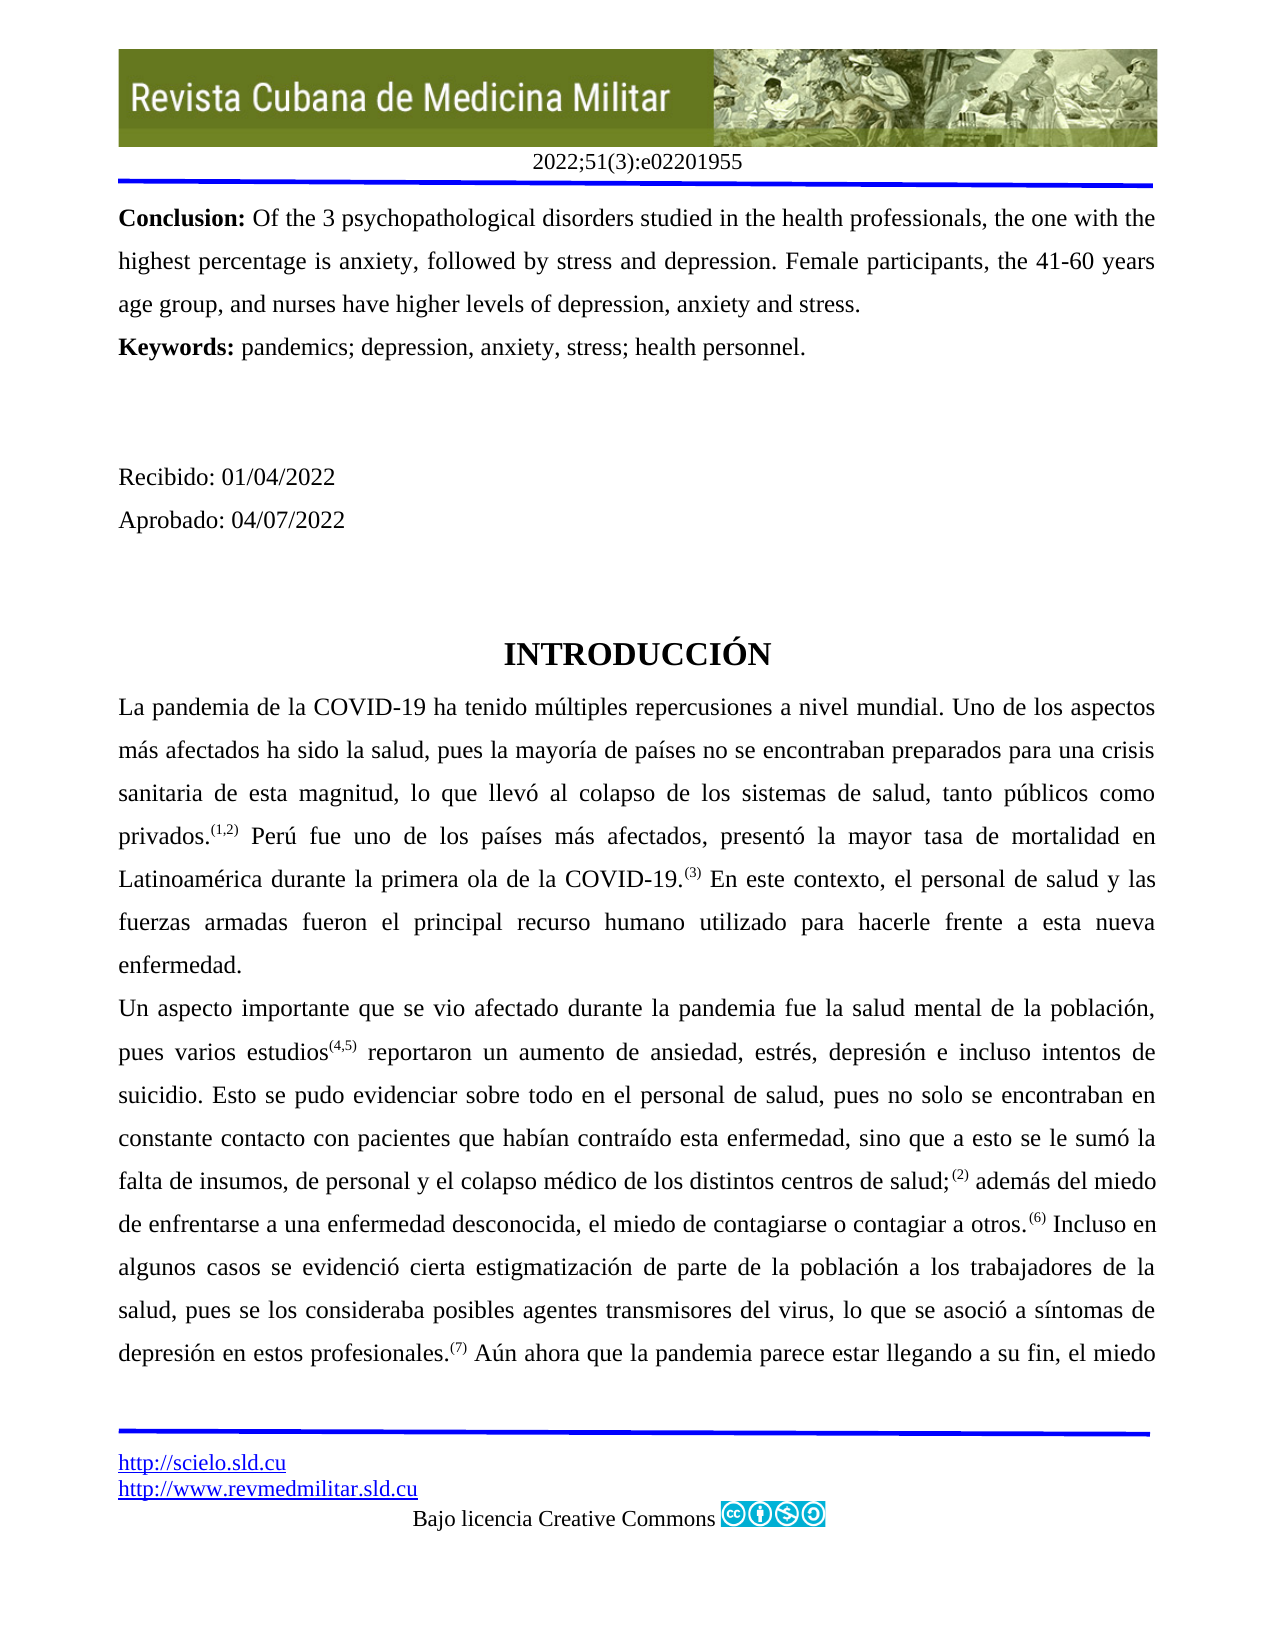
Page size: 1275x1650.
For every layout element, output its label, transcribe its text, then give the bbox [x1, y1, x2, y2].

picture [720, 1501, 826, 1527]
text Recibido: 01/04/2022 [118, 462, 1157, 490]
picture [118, 49, 1158, 147]
text Aprobado: 04/07/2022 [118, 505, 1157, 533]
text Conclusion: Of the 3 psychopathological disorders studied in the health professionals, the one with the highest percentage is anxiety, followed by stress and depression. Female participants, the 41-60 years age group, and nurses have higher levels of depression, anxiety and stress. [118, 203, 1157, 318]
text Keywords: pandemics; depression, anxiety, stress; health personnel. [118, 332, 1157, 361]
text La pandemia de la COVID-19 ha tenido múltiples repercusiones a nivel mundial. Uno de los aspectos más afectados ha sido la salud, pues la mayoría de países no se encontraban preparados para una crisis sanitaria de esta magnitud, lo que llevó al colapso de los sistemas de salud, tanto públicos como privados.(1,2) Perú fue uno de los países más afectados, presentó la mayor tasa de mortalidad en Latinoamérica durante la primera ola de la COVID-19.(3) En este contexto, el personal de salud y las fuerzas armadas fueron el principal recurso humano utilizado para hacerle frente a esta nueva enfermedad. [118, 692, 1157, 979]
text INTRODUCCIÓN [118, 634, 1157, 672]
